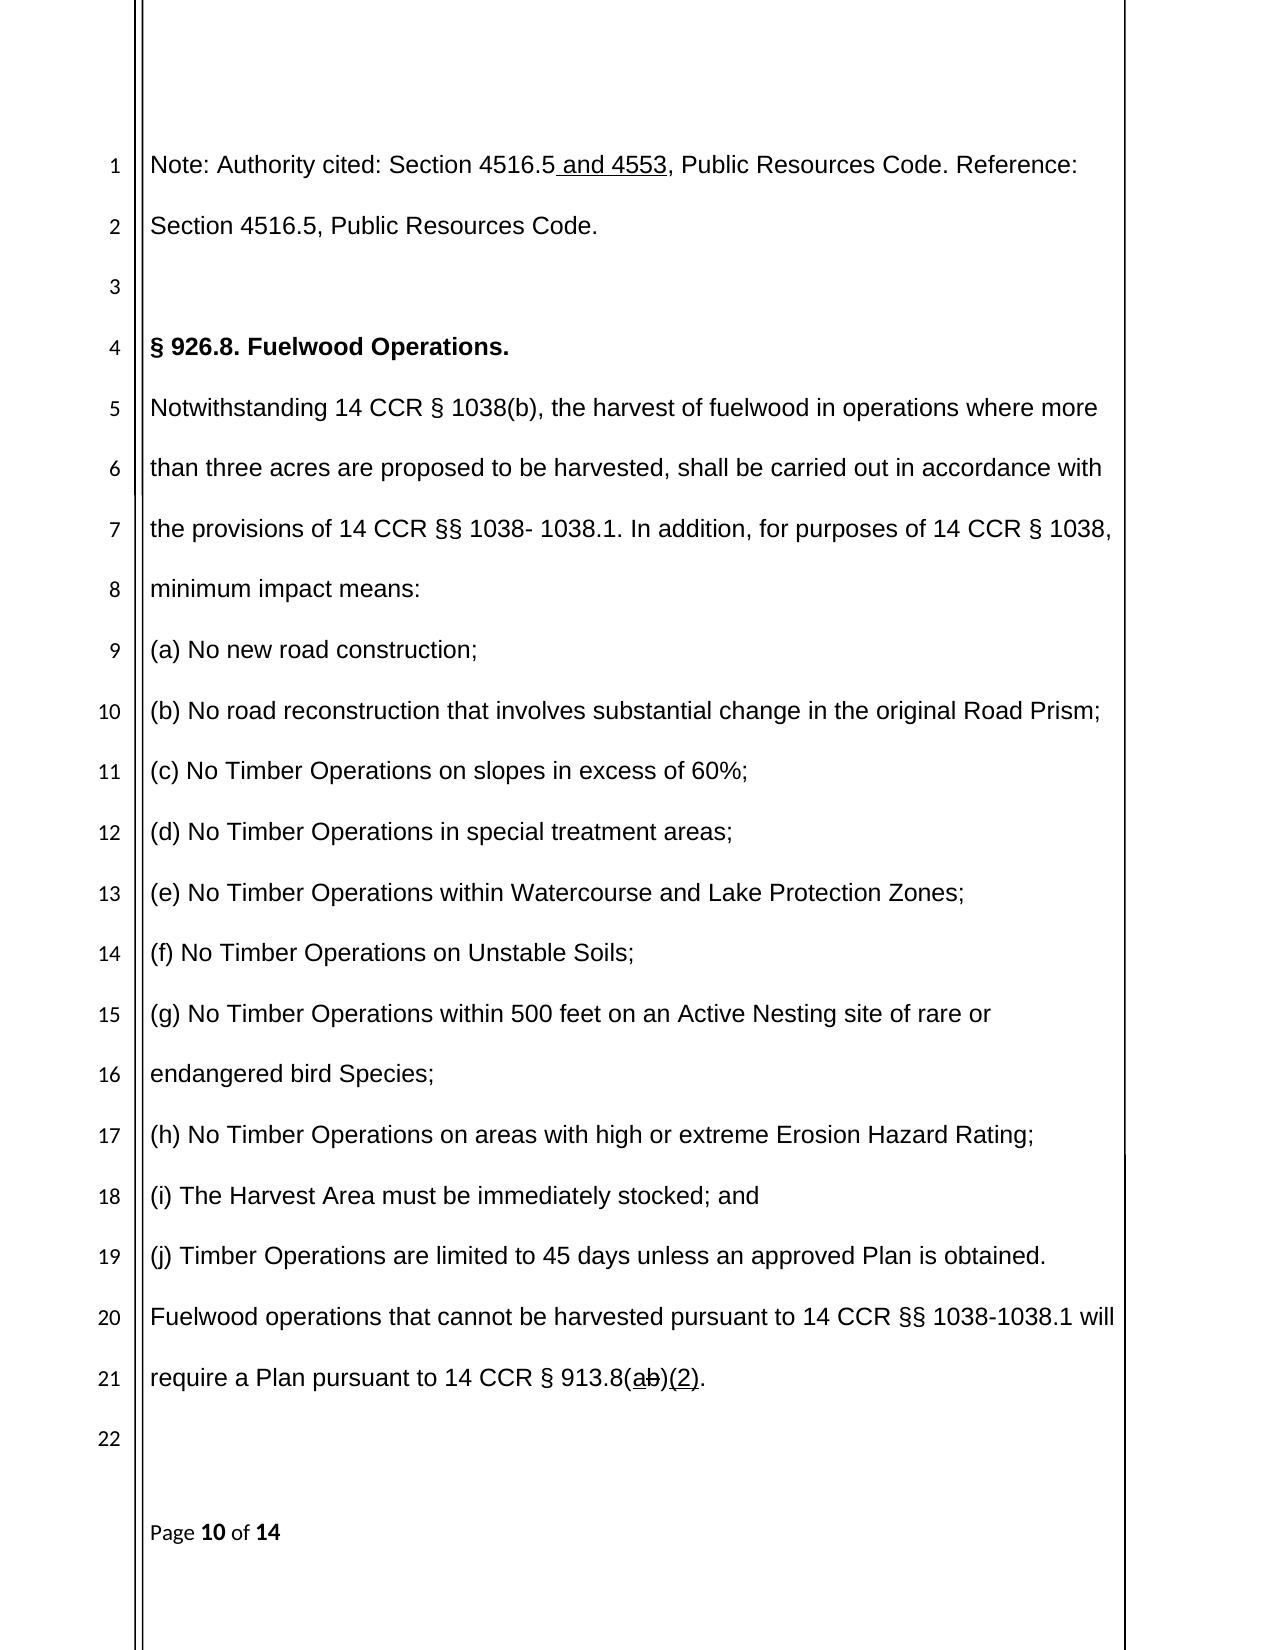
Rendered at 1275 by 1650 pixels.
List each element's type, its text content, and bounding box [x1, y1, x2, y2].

text (g) No Timber Operations within 500 feet on an Active Nesting site of rare or endangered bird Species; [150, 999, 1125, 1088]
text (b) No road reconstruction that involves substantial change in the original Road Prism; [150, 696, 1125, 724]
text (j) Timber Operations are limited to 45 days unless an approved Plan is obtained. [150, 1241, 1125, 1270]
subtitle § 926.8. Fuelwood Operations. [150, 332, 1125, 361]
text (c) No Timber Operations on slopes in excess of 60%; [150, 756, 1125, 785]
text (d) No Timber Operations in special treatment areas; [150, 817, 1125, 846]
text Notwithstanding 14 CCR § 1038(b), the harvest of fuelwood in operations where more than three acres are proposed to be harvested, shall be carried out in accordance with the provisions of 14 CCR §§ 1038- 1038.1. In addition, for purposes of 14 CCR § 1038, minimum impact means: [150, 392, 1125, 603]
text (i) The Harvest Area must be immediately stocked; and [150, 1181, 1125, 1209]
text Fuelwood operations that cannot be harvested pursuant to 14 CCR §§ 1038-1038.1 will require a Plan pursuant to 14 CCR § 913.8(ab)(2). [150, 1302, 1125, 1391]
text (a) No new road construction; [150, 635, 1125, 664]
text (e) No Timber Operations within Watercourse and Lake Protection Zones; [150, 877, 1125, 906]
text Note: Authority cited: Section 4516.5 and 4553, Public Resources Code. Reference: Section 4516.5, Public Resources Code. [150, 150, 1125, 239]
text (f) No Timber Operations on Unstable Soils; [150, 938, 1125, 967]
text (h) No Timber Operations on areas with high or extreme Erosion Hazard Rating; [150, 1120, 1125, 1149]
